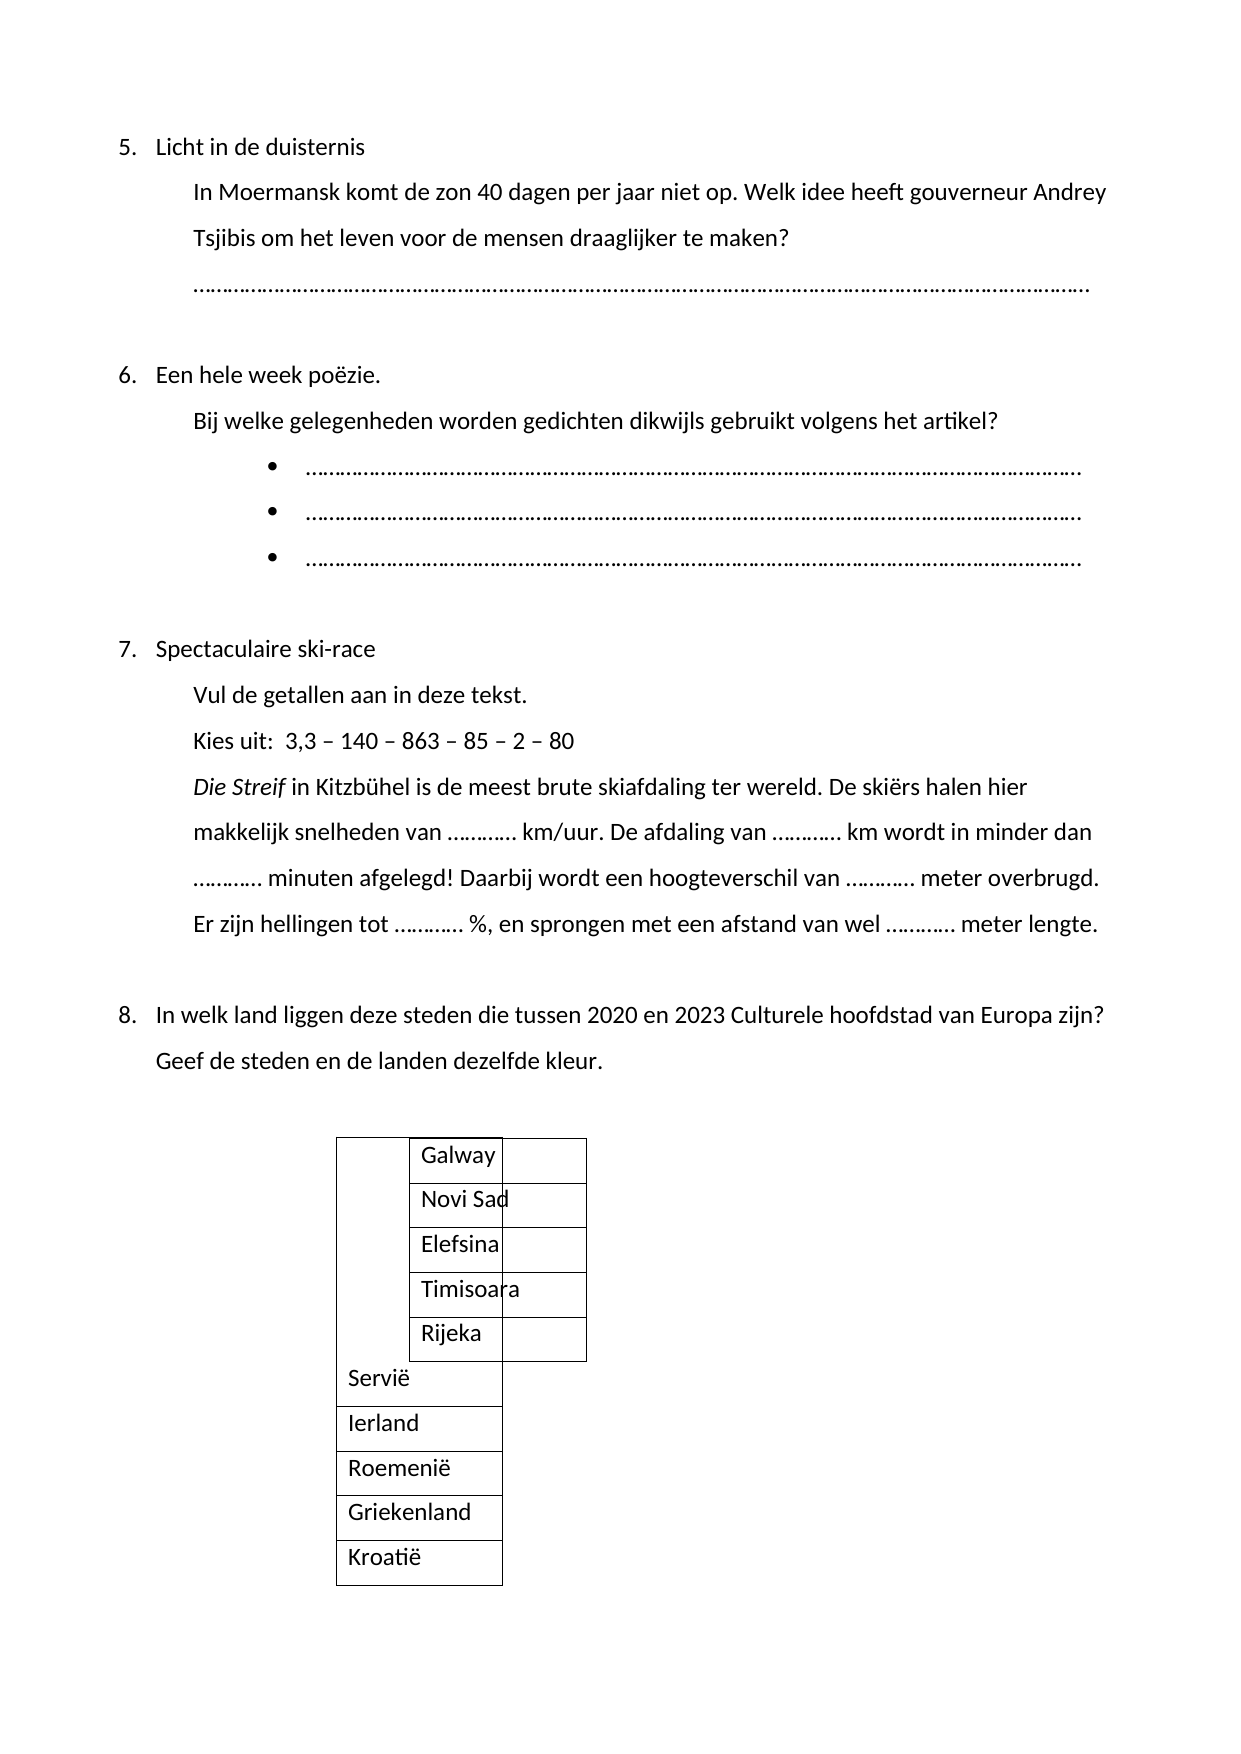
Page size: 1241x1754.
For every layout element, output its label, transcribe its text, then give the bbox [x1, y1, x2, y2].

table_cell Roemenië [337, 1452, 502, 1495]
list In Moermansk komt de zon 40 dagen per jaar niet op. Welk idee heeft gouverneur Andrey Tsjibis om het leven voor de mensen draaglijker te maken? [193, 176, 1122, 253]
table_cell Ierland [337, 1407, 502, 1451]
table_cell Timisoara [410, 1273, 586, 1317]
list Een hele week poëzie. [118, 359, 1122, 390]
table_cell Elefsina [410, 1228, 586, 1272]
list Spectaculaire ski-race [118, 634, 1122, 664]
list Vul de getallen aan in deze tekst. [193, 679, 1122, 710]
table_header Galway [410, 1139, 586, 1182]
list Bij welke gelegenheden worden gedichten dikwijls gebruikt volgens het artikel? [193, 405, 1122, 436]
table_cell Griekenland [337, 1496, 502, 1540]
list ……………………………………………………………………………………………………………………… [268, 451, 1122, 481]
table_cell Novi Sad [410, 1184, 586, 1227]
table_cell Kroatië [337, 1541, 502, 1585]
list ……………………………………………………………………………………………………………………… [268, 542, 1122, 573]
list Kies uit: 3,3 – 140 – 863 – 85 – 2 – 80 [193, 725, 1122, 756]
table_header Servië [337, 1138, 502, 1406]
list Licht in de duisternis [118, 131, 1122, 161]
table_cell Rijeka [410, 1318, 586, 1361]
list In welk land liggen deze steden die tussen 2020 en 2023 Culturele hoofdstad van Europa zijn? [118, 999, 1122, 1030]
list Die Streif in Kitzbühel is de meest brute skiafdaling ter wereld. De skiërs halen hier makkelijk snelheden van ………… km/uur. De afdaling van ………… km wordt in minder dan ………… minuten afgelegd! Daarbij wordt een hoogteverschil van ………… meter overbrugd. Er zijn hellingen tot ………… %, en sprongen met een afstand van wel ………… meter lengte. [193, 771, 1122, 938]
list ………………………………………………………………………………………………………………………………………… [193, 268, 1122, 298]
list ……………………………………………………………………………………………………………………… [268, 496, 1122, 527]
list Geef de steden en de landen dezelfde kleur. [156, 1045, 1122, 1076]
